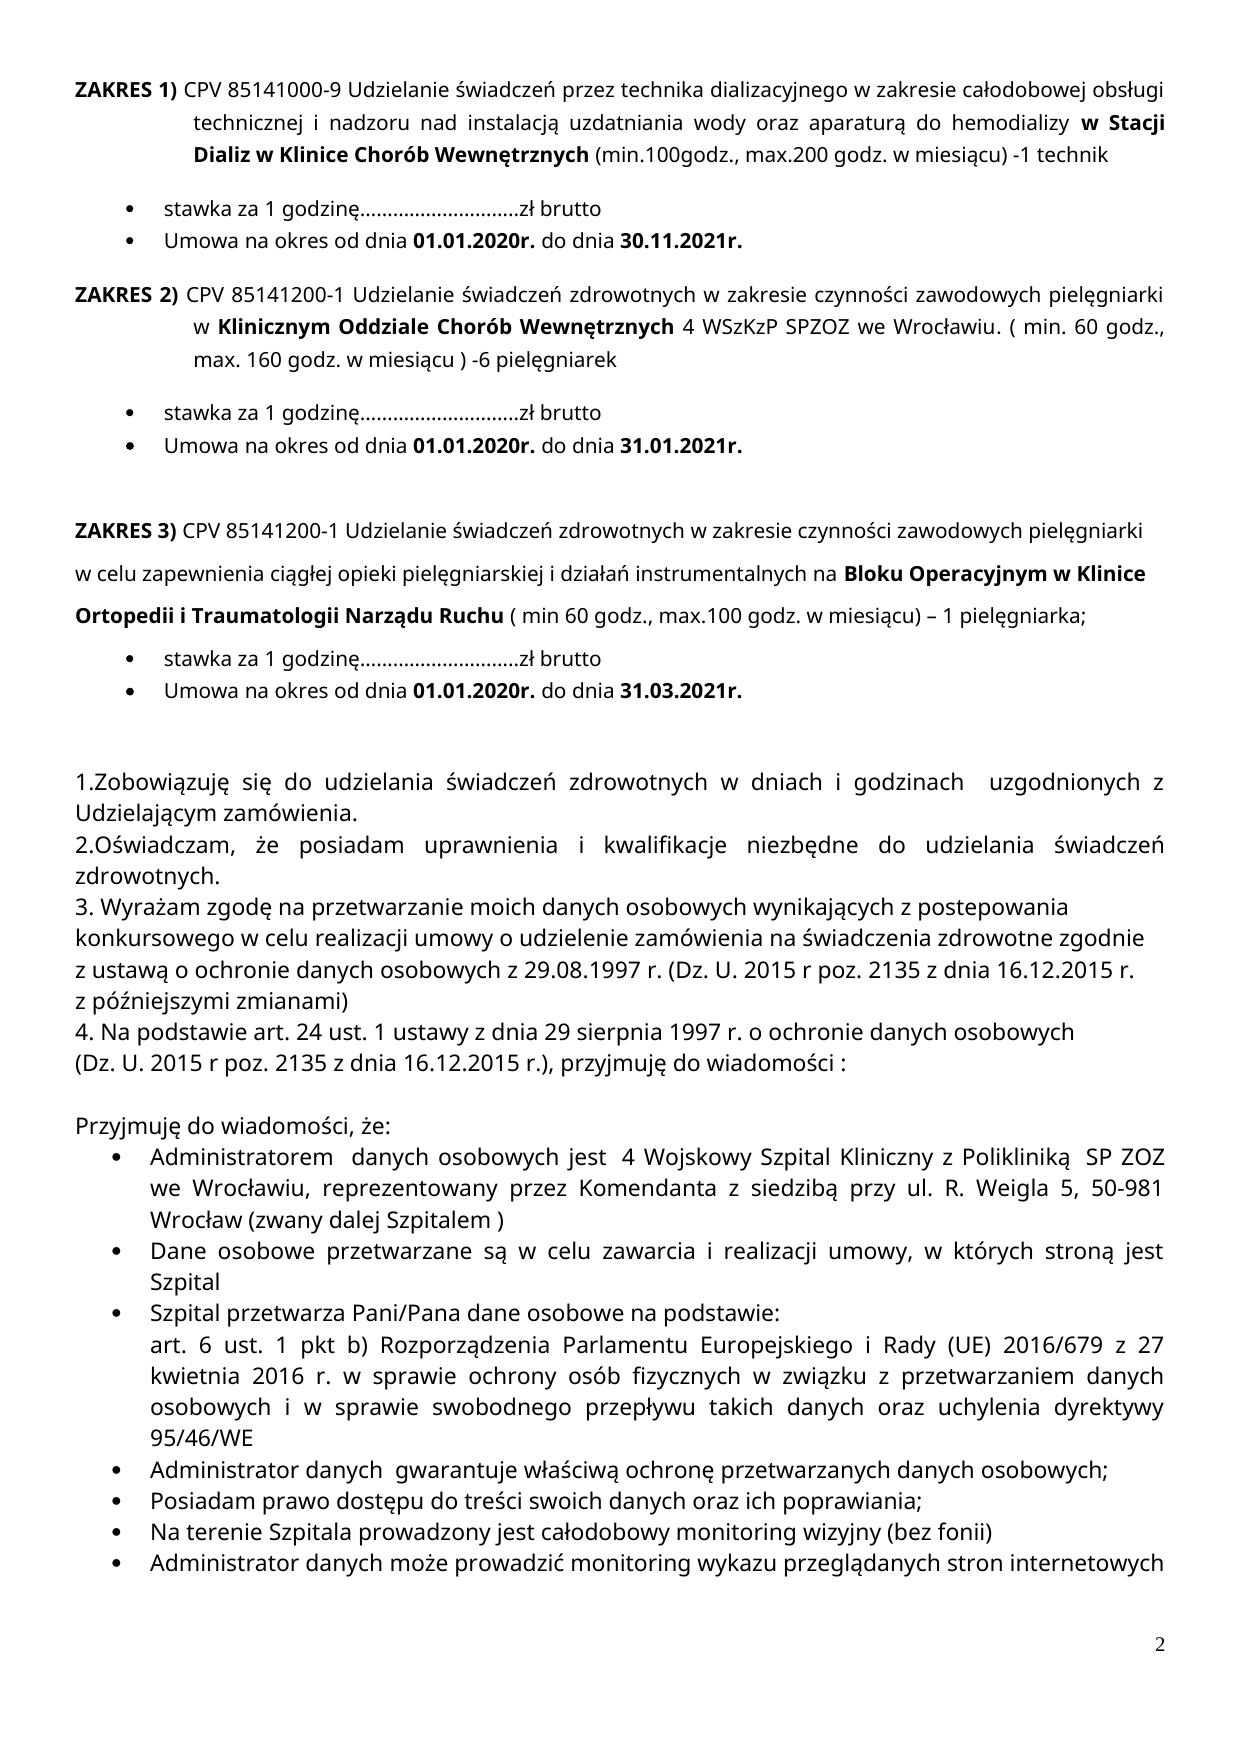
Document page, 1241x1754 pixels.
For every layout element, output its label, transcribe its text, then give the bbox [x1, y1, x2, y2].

text 4. Na podstawie art. 24 ust. 1 ustawy z dnia 29 sierpnia 1997 r. o ochronie danych osobowych [75, 1016, 1165, 1047]
list Umowa na okres od dnia 01.01.2020r. do dnia 31.03.2021r. [126, 677, 1165, 705]
list Posiadam prawo dostępu do treści swoich danych oraz ich poprawiania; [112, 1485, 1165, 1516]
list Szpital przetwarza Pani/Pana dane osobowe na podstawie: [112, 1297, 1165, 1328]
text art. 6 ust. 1 pkt b) Rozporządzenia Parlamentu Europejskiego i Rady (UE) 2016/679 z 27 kwietnia 2016 r. w sprawie ochrony osób fizycznych w związku z przetwarzaniem danych osobowych i w sprawie swobodnego przepływu takich danych oraz uchylenia dyrektywy 95/46/WE [150, 1328, 1165, 1453]
list Administratorem danych osobowych jest 4 Wojskowy Szpital Kliniczny z Polikliniką SP ZOZ we Wrocławiu, reprezentowany przez Komendanta z siedzibą przy ul. R. Weigla 5, 50-981 Wrocław (zwany dalej Szpitalem ) [112, 1141, 1165, 1235]
text ZAKRES 1) CPV 85141000-9 Udzielanie świadczeń przez technika dializacyjnego w zakresie całodobowej obsługi technicznej i nadzoru nad instalacją uzdatniania wody oraz aparaturą do hemodializy w Stacji Dializ w Klinice Chorób Wewnętrznych (min.100godz., max.200 godz. w miesiącu) -1 technik [75, 75, 1165, 169]
list stawka za 1 godzinę………………………..zł brutto [126, 398, 1165, 427]
list Umowa na okres od dnia 01.01.2020r. do dnia 31.01.2021r. [126, 431, 1165, 459]
text 1.Zobowiązuję się do udzielania świadczeń zdrowotnych w dniach i godzinach uzgodnionych z Udzielającym zamówienia. [75, 766, 1165, 828]
list Administrator danych może prowadzić monitoring wykazu przeglądanych stron internetowych [112, 1547, 1165, 1578]
text ZAKRES 3) CPV 85141200-1 Udzielanie świadczeń zdrowotnych w zakresie czynności zawodowych pielęgniarki w celu zapewnienia ciągłej opieki pielęgniarskiej i działań instrumentalnych na Bloku Operacyjnym w Klinice Ortopedii i Traumatologii Narządu Ruchu ( min 60 godz., max.100 godz. w miesiącu) – 1 pielęgniarka; [75, 516, 1165, 630]
list Dane osobowe przetwarzane są w celu zawarcia i realizacji umowy, w których stroną jest Szpital [112, 1235, 1165, 1297]
text 2.Oświadczam, że posiadam uprawnienia i kwalifikacje niezbędne do udzielania świadczeń zdrowotnych. [75, 828, 1165, 891]
list Na terenie Szpitala prowadzony jest całodobowy monitoring wizyjny (bez fonii) [112, 1516, 1165, 1547]
list Administrator danych gwarantuje właściwą ochronę przetwarzanych danych osobowych; [112, 1453, 1165, 1485]
text ZAKRES 2) CPV 85141200-1 Udzielanie świadczeń zdrowotnych w zakresie czynności zawodowych pielęgniarki w Klinicznym Oddziale Chorób Wewnętrznych 4 WSzKzP SPZOZ we Wrocławiu. ( min. 60 godz., max. 160 godz. w miesiącu ) -6 pielęgniarek [75, 280, 1165, 373]
text (Dz. U. 2015 r poz. 2135 z dnia 16.12.2015 r.), przyjmuję do wiadomości : [75, 1047, 1165, 1078]
list stawka za 1 godzinę………………………..zł brutto [126, 194, 1165, 222]
list Umowa na okres od dnia 01.01.2020r. do dnia 30.11.2021r. [126, 226, 1165, 255]
text 3. Wyrażam zgodę na przetwarzanie moich danych osobowych wynikających z postepowania konkursowego w celu realizacji umowy o udzielenie zamówienia na świadczenia zdrowotne zgodnie z ustawą o ochronie danych osobowych z 29.08.1997 r. (Dz. U. 2015 r poz. 2135 z dnia 16.12.2015 r. z późniejszymi zmianami) [75, 891, 1165, 1016]
list stawka za 1 godzinę………………………..zł brutto [126, 644, 1165, 672]
text Przyjmuję do wiadomości, że: [75, 1110, 1165, 1141]
